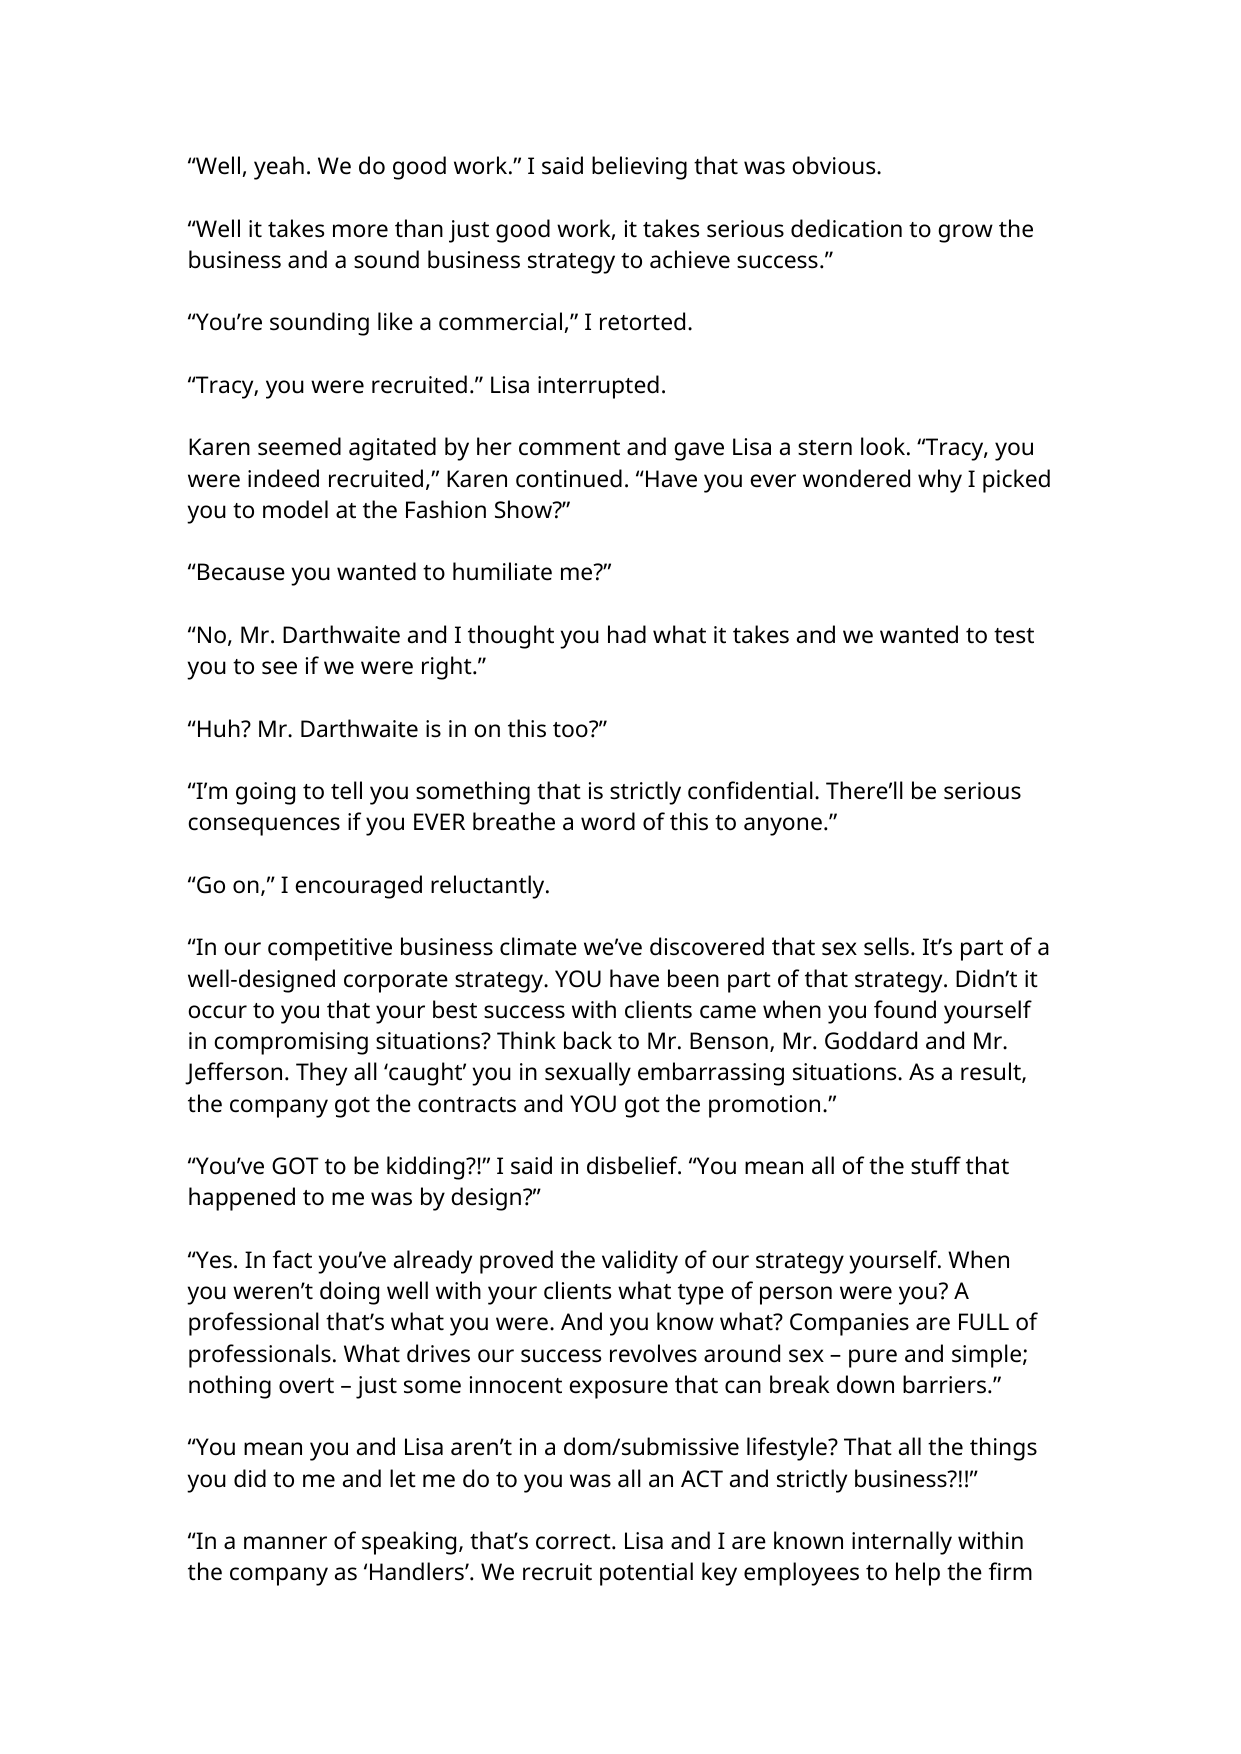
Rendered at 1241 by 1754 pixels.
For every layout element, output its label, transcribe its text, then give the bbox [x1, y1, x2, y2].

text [187, 1525, 1053, 1587]
text “Huh? Mr. Darthwaite is in on this too?” [187, 712, 1053, 744]
text Karen seemed agitated by her comment and gave Lisa a stern look. “Tracy, you were indeed recruited,” Karen continued. “Have you ever wondered why I picked you to model at the Fashion Show?” [187, 431, 1053, 525]
text “You mean you and Lisa aren’t in a dom/submissive lifestyle? That all the things you did to me and let me do to you was all an ACT and strictly business?!!” [187, 1431, 1053, 1494]
text “Well it takes more than just good work, it takes serious dedication to grow the business and a sound business strategy to achieve success.” [187, 212, 1053, 275]
text “You’ve GOT to be kidding?!” I said in disbelief. “You mean all of the stuff that happened to me was by design?” [187, 1150, 1053, 1212]
text “You’re sounding like a commercial,” I retorted. [187, 306, 1053, 337]
text “I’m going to tell you something that is strictly confidential. There’ll be serious consequences if you EVER breathe a word of this to anyone.” [187, 775, 1053, 837]
text “Go on,” I encouraged reluctantly. [187, 869, 1053, 900]
text “Tracy, you were recruited.” Lisa interrupted. [187, 369, 1053, 400]
text “No, Mr. Darthwaite and I thought you had what it takes and we wanted to test you to see if we were right.” [187, 619, 1053, 681]
text “Well, yeah. We do good work.” I said believing that was obvious. [187, 150, 1053, 181]
text “Because you wanted to humiliate me?” [187, 556, 1053, 587]
text “In our competitive business climate we’ve discovered that sex sells. It’s part of a well-designed corporate strategy. YOU have been part of that strategy. Didn’t it occur to you that your best success with clients came when you found yourself in compromising situations? Think back to Mr. Benson, Mr. Goddard and Mr. Jefferson. They all ‘caught’ you in sexually embarrassing situations. As a result, the company got the contracts and YOU got the promotion.” [187, 931, 1053, 1119]
text “Yes. In fact you’ve already proved the validity of our strategy yourself. When you weren’t doing well with your clients what type of person were you? A professional that’s what you were. And you know what? Companies are FULL of professionals. What drives our success revolves around sex – pure and simple; nothing overt – just some innocent exposure that can break down barriers.” [187, 1244, 1053, 1400]
